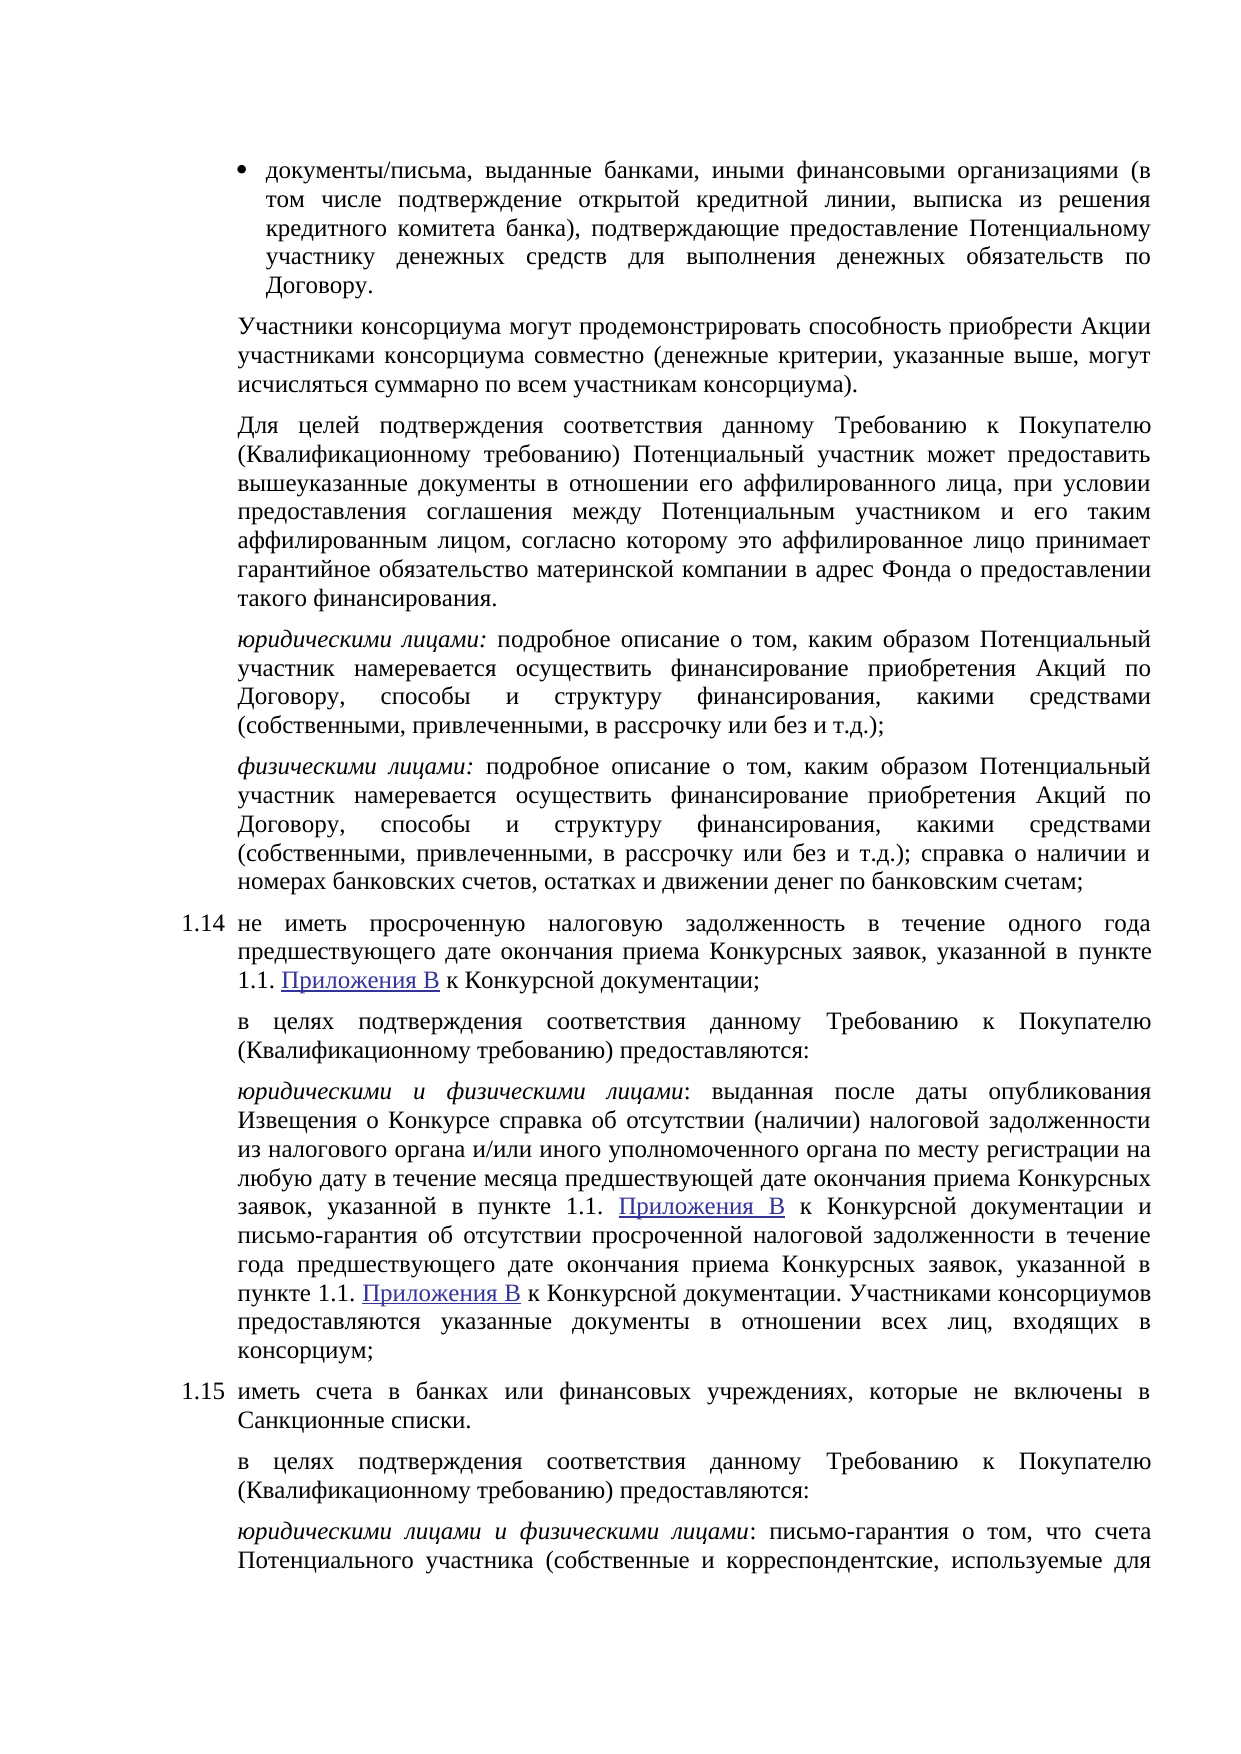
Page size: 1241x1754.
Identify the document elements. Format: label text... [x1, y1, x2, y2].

list документы/письма, выданные банками, иными финансовыми организациями (в том числе подтверждение открытой кредитной линии, выписка из решения кредитного комитета банка), подтверждающие предоставление Потенциальному участнику денежных средств для выполнения денежных обязательств по Договору. [237, 155, 1152, 299]
list не иметь просроченную налоговую задолженность в течение одного года предшествующего дате окончания приема Конкурсных заявок, указанной в пункте 1.1. Приложения В к Конкурсной документации; [181, 908, 1152, 994]
text юридическими и физическими лицами: выданная после даты опубликования Извещения о Конкурсе справка об отсутствии (наличии) налоговой задолженности из налогового органа и/или иного уполномоченного органа по месту регистрации на любую дату в течение месяца предшествующей дате окончания приема Конкурсных заявок, указанной в пункте 1.1. Приложения В к Конкурсной документации и письмо-гарантия об отсутствии просроченной налоговой задолженности в течение года предшествующего дате окончания приема Конкурсных заявок, указанной в пункте 1.1. Приложения В к Конкурсной документации. Участниками консорциумов предоставляются указанные документы в отношении всех лиц, входящих в консорциум; [237, 1076, 1152, 1364]
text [237, 1516, 1152, 1574]
text в целях подтверждения соответствия данному Требованию к Покупателю (Квалификационному требованию) предоставляются: [237, 1006, 1152, 1064]
text в целях подтверждения соответствия данному Требованию к Покупателю (Квалификационному требованию) предоставляются: [237, 1446, 1152, 1504]
list Для целей подтверждения соответствия данному Требованию к Покупателю (Квалификационному требованию) Потенциальный участник может предоставить вышеуказанные документы в отношении его аффилированного лица, при условии предоставления соглашения между Потенциальным участником и его таким аффилированным лицом, согласно которому это аффилированное лицо принимает гарантийное обязательство материнской компании в адрес Фонда о предоставлении такого финансирования. [237, 410, 1152, 611]
list иметь счета в банках или финансовых учреждениях, которые не включены в Санкционные списки. [181, 1376, 1152, 1434]
list Участники консорциума могут продемонстрировать способность приобрести Акции участниками консорциума совместно (денежные критерии, указанные выше, могут исчисляться суммарно по всем участникам консорциума). [237, 311, 1152, 398]
text юридическими лицами: подробное описание о том, каким образом Потенциальный участник намеревается осуществить финансирование приобретения Акций по Договору, способы и структуру финансирования, какими средствами (собственными, привлеченными, в рассрочку или без и т.д.); [237, 624, 1152, 739]
text физическими лицами: подробное описание о том, каким образом Потенциальный участник намеревается осуществить финансирование приобретения Акций по Договору, способы и структуру финансирования, какими средствами (собственными, привлеченными, в рассрочку или без и т.д.); справка о наличии и номерах банковских счетов, остатках и движении денег по банковским счетам; [237, 751, 1152, 895]
